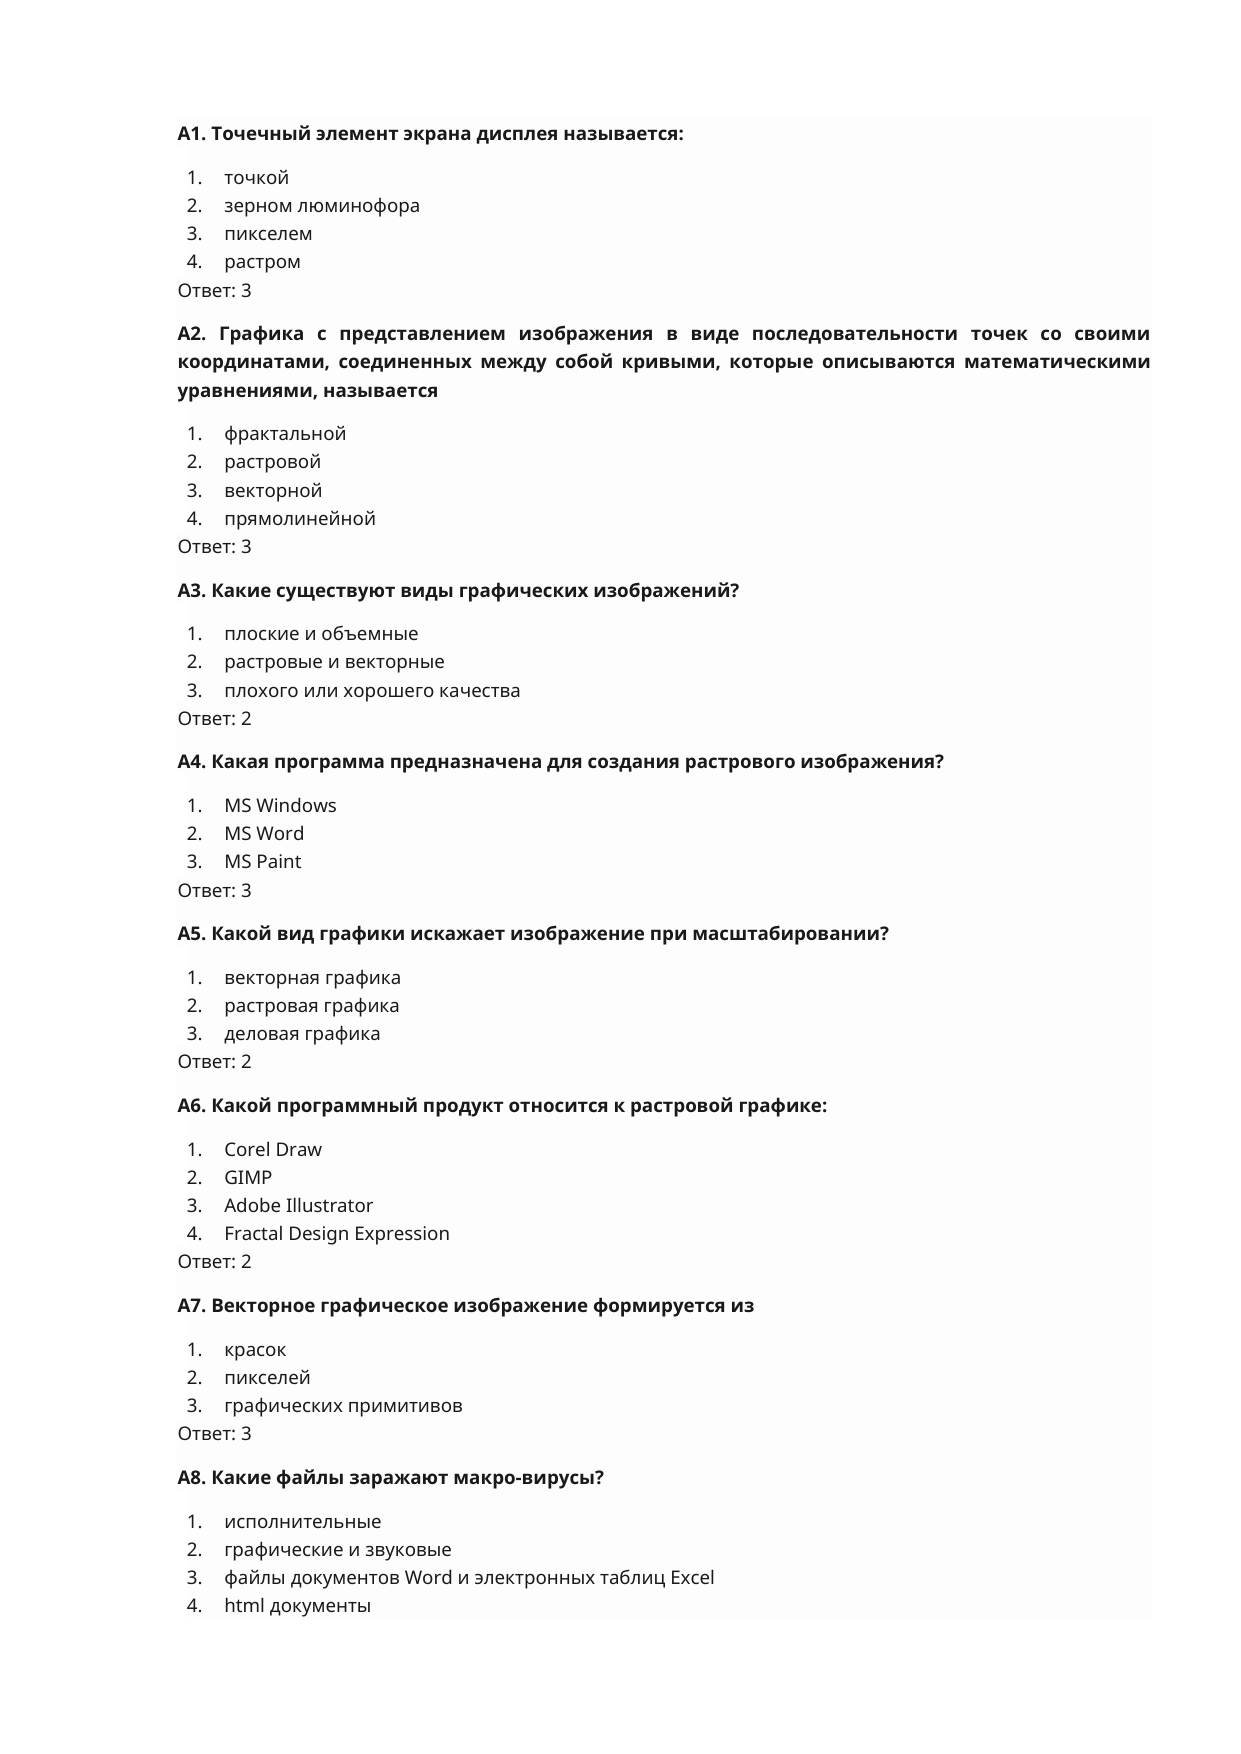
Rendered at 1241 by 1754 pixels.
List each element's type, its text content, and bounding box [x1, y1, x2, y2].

list точкой [187, 162, 1152, 190]
text Ответ: 2 [177, 702, 1152, 731]
list MS Word [187, 818, 1152, 846]
list растровой [187, 446, 1152, 474]
list растровые и векторные [187, 646, 1152, 674]
text А7. Векторное графическое изображение формируется из [177, 1290, 1152, 1318]
text Ответ: 2 [177, 1046, 1152, 1074]
list прямолинейной [187, 502, 1152, 531]
list плоские и объемные [187, 618, 1152, 646]
text А4. Какая программа предназначена для создания растрового изображения? [177, 746, 1152, 774]
text Ответ: 3 [177, 874, 1152, 902]
list растром [187, 246, 1152, 274]
list векторная графика [187, 962, 1152, 990]
list плохого или хорошего качества [187, 674, 1152, 702]
list векторной [187, 474, 1152, 502]
list Corel Draw [187, 1134, 1152, 1162]
list пикселем [187, 218, 1152, 246]
list красок [187, 1334, 1152, 1362]
list пикселей [187, 1362, 1152, 1390]
list html документы [187, 1590, 1152, 1618]
list деловая графика [187, 1018, 1152, 1046]
list растровая графика [187, 990, 1152, 1018]
text Ответ: 3 [177, 531, 1152, 559]
list графических примитивов [187, 1390, 1152, 1418]
list Adobe Illustrator [187, 1190, 1152, 1218]
list GIMP [187, 1162, 1152, 1190]
list MS Paint [187, 846, 1152, 874]
list файлы документов Word и электронных таблиц Excel [187, 1562, 1152, 1590]
list зерном люминофора [187, 190, 1152, 218]
text А3. Какие существуют виды графических изображений? [177, 574, 1152, 602]
text Ответ: 3 [177, 274, 1152, 302]
list MS Windows [187, 790, 1152, 818]
text А5. Какой вид графики искажает изображение при масштабировании? [177, 918, 1152, 946]
text А1. Точечный элемент экрана дисплея называется: [177, 118, 1152, 146]
text Ответ: 3 [177, 1418, 1152, 1446]
list фрактальной [187, 418, 1152, 446]
list исполнительные [187, 1506, 1152, 1534]
text А6. Какой программный продукт относится к растровой графике: [177, 1090, 1152, 1118]
text Ответ: 2 [177, 1246, 1152, 1274]
text А8. Какие файлы заражают макро-вирусы? [177, 1462, 1152, 1490]
text А2. Графика с представлением изображения в виде последовательности точек со своими координатами, соединенных между собой кривыми, которые описываются математическими уравнениями, называется [177, 318, 1152, 402]
list Fractal Design Expression [187, 1218, 1152, 1246]
list графические и звуковые [187, 1534, 1152, 1562]
